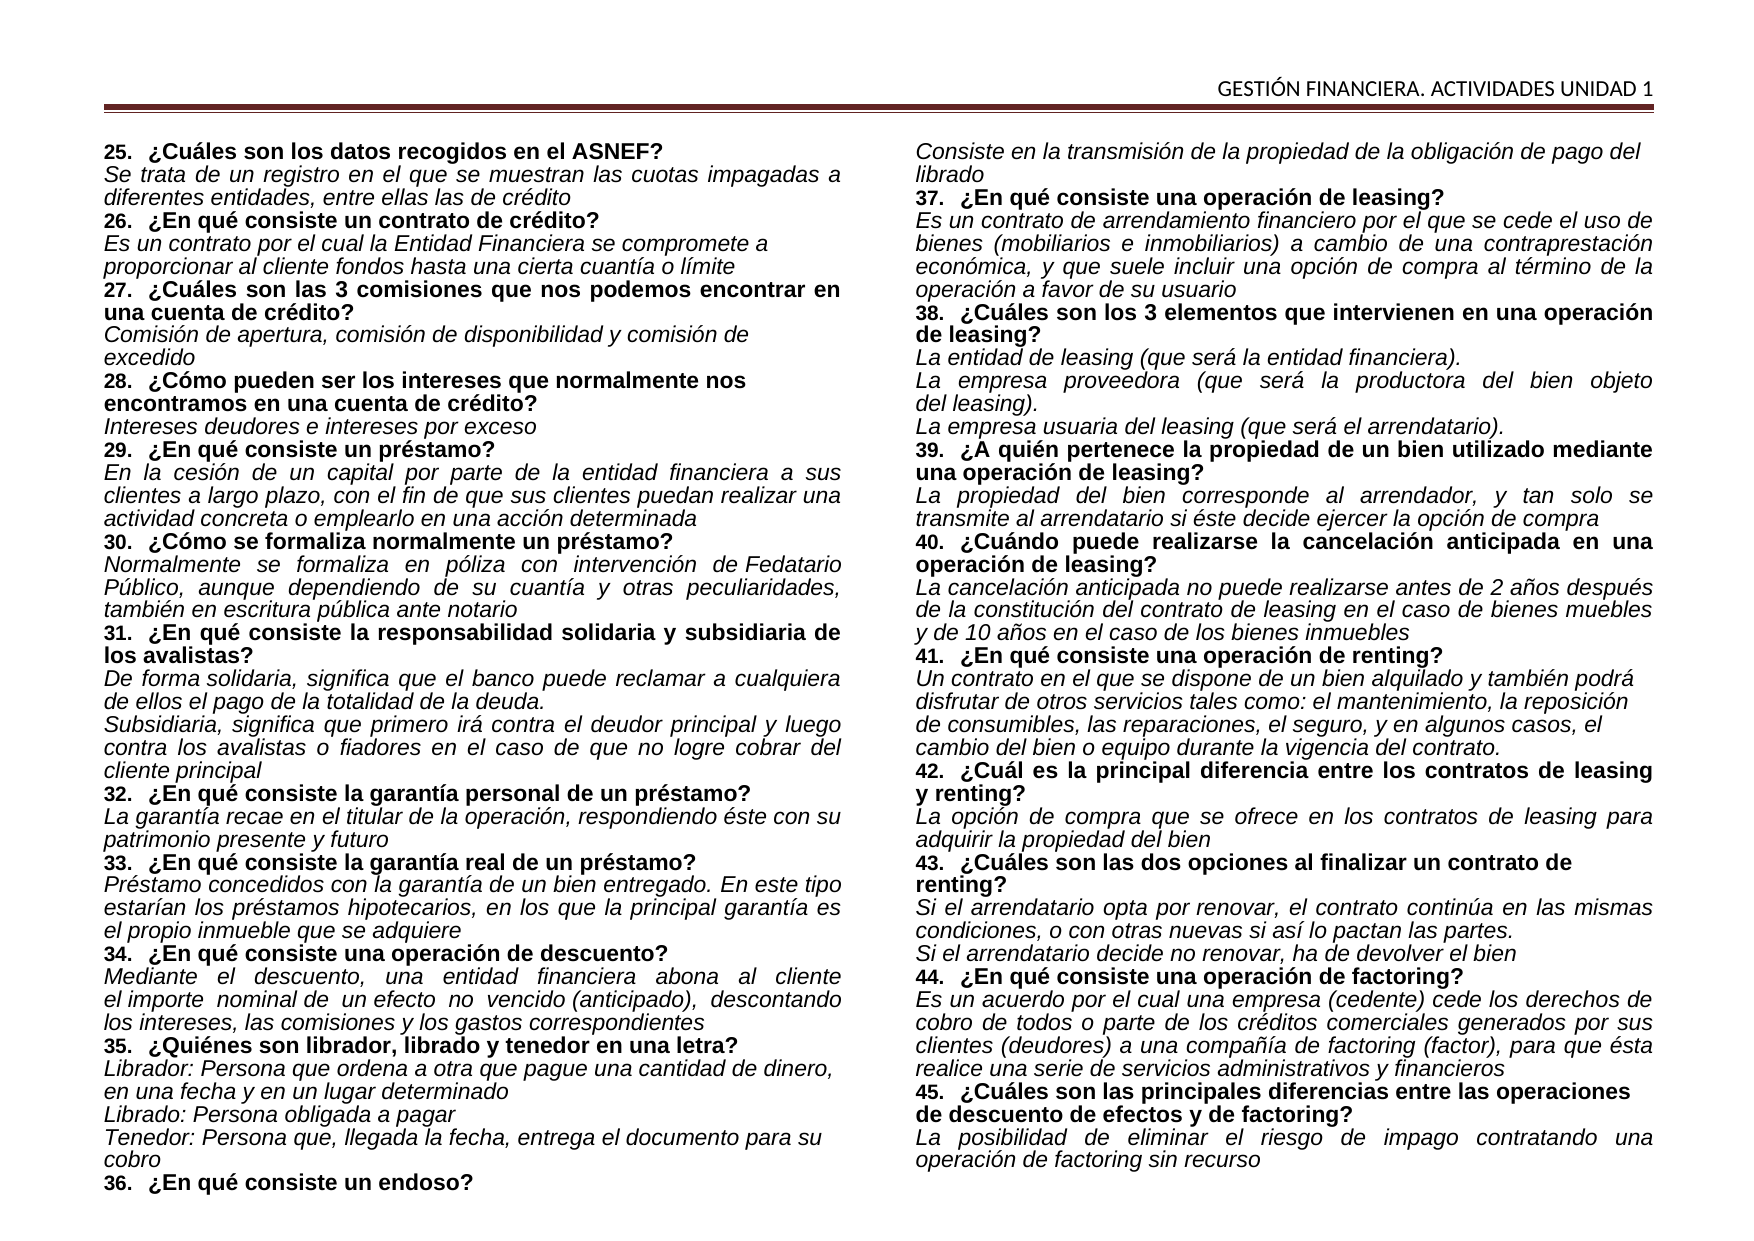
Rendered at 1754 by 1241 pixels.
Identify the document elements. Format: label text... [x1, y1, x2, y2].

list ¿Cuáles son los datos recogidos en el ASNEF? [103, 141, 842, 164]
list ¿Cuáles son las principales diferencias entre las operaciones de descuento de efectos y de factoring? [915, 1081, 1654, 1127]
list Intereses deudores e intereses por exceso [103, 416, 842, 439]
list ¿Quiénes son librador, librado y tenedor en una letra? [103, 1035, 842, 1058]
list Consiste en la transmisión de la propiedad de la obligación de pago del librado [915, 141, 1654, 187]
list En la cesión de un capital por parte de la entidad financiera a sus clientes a largo plazo, con el fin de que sus clientes puedan realizar una actividad concreta o emplearlo en una acción determinada [103, 462, 842, 531]
list La garantía recae en el titular de la operación, respondiendo éste con su patrimonio presente y futuro [103, 806, 842, 852]
list ¿En qué consiste la garantía real de un préstamo? [103, 852, 842, 874]
list Se trata de un registro en el que se muestran las cuotas impagadas a diferentes entidades, entre ellas las de crédito [103, 164, 842, 210]
list Normalmente se formaliza en póliza con intervención de Fedatario Público, aunque dependiendo de su cuantía y otras peculiaridades, también en escritura pública ante notario [103, 554, 842, 622]
list ¿A quién pertenece la propiedad de un bien utilizado mediante una operación de leasing? [915, 439, 1654, 485]
list ¿Cómo se formaliza normalmente un préstamo? [103, 531, 842, 554]
list ¿En qué consiste una operación de factoring? [915, 966, 1654, 989]
text La empresa proveedora (que será la productora del bien objeto del leasing). [915, 370, 1654, 416]
list ¿Cómo pueden ser los intereses que normalmente nos encontramos en una cuenta de crédito? [103, 370, 842, 416]
list ¿Cuáles son las dos opciones al finalizar un contrato de renting? [915, 852, 1654, 897]
list ¿Cuáles son las 3 comisiones que nos podemos encontrar en una cuenta de crédito? [103, 279, 842, 324]
list La cancelación anticipada no puede realizarse antes de 2 años después de la constitución del contrato de leasing en el caso de bienes muebles y de 10 años en el caso de los bienes inmuebles [915, 577, 1654, 645]
list ¿En qué consiste una operación de leasing? [915, 187, 1654, 210]
text Si el arrendatario opta por renovar, el contrato continúa en las mismas condiciones, o con otras nuevas si así lo pactan las partes. [915, 897, 1654, 943]
list Subsidiaria, significa que primero irá contra el deudor principal y luego contra los avalistas o fiadores en el caso de que no logre cobrar del cliente principal [103, 714, 842, 783]
list De forma solidaria, significa que el banco puede reclamar a cualquiera de ellos el pago de la totalidad de la deuda. [103, 668, 842, 714]
list ¿Cuándo puede realizarse la cancelación anticipada en una operación de leasing? [915, 531, 1654, 577]
list Comisión de apertura, comisión de disponibilidad y comisión de excedido [103, 324, 842, 370]
list La posibilidad de eliminar el riesgo de impago contratando una operación de factoring sin recurso [915, 1127, 1654, 1172]
list Es un contrato de arrendamiento financiero por el que se cede el uso de bienes (mobiliarios e inmobiliarios) a cambio de una contraprestación económica, y que suele incluir una opción de compra al término de la operación a favor de su usuario [915, 210, 1654, 302]
text La entidad de leasing (que será la entidad financiera). [915, 347, 1654, 370]
list Tenedor: Persona que, llegada la fecha, entrega el documento para su cobro [103, 1127, 842, 1172]
list ¿En qué consiste un contrato de crédito? [103, 210, 842, 233]
list ¿Cuáles son los 3 elementos que intervienen en una operación de leasing? [915, 302, 1654, 347]
list ¿Cuál es la principal diferencia entre los contratos de leasing y renting? [915, 760, 1654, 806]
list ¿En qué consiste una operación de descuento? [103, 943, 842, 966]
list Mediante el descuento, una entidad financiera abona al cliente el importe nominal de un efecto no vencido (anticipado), descontando los intereses, las comisiones y los gastos correspondientes [103, 966, 842, 1035]
list La propiedad del bien corresponde al arrendador, y tan solo se transmite al arrendatario si éste decide ejercer la opción de compra [915, 485, 1654, 531]
list ¿En qué consiste la garantía personal de un préstamo? [103, 783, 842, 806]
list Librador: Persona que ordena a otra que pague una cantidad de dinero, en una fecha y en un lugar determinado [103, 1058, 842, 1104]
text La empresa usuaria del leasing (que será el arrendatario). [915, 416, 1654, 439]
list Es un acuerdo por el cual una empresa (cedente) cede los derechos de cobro de todos o parte de los créditos comerciales generados por sus clientes (deudores) a una compañía de factoring (factor), para que ésta realice una serie de servicios administrativos y financieros [915, 989, 1654, 1081]
list ¿En qué consiste un préstamo? [103, 439, 842, 462]
list ¿En qué consiste una operación de renting? [915, 645, 1654, 668]
list Un contrato en el que se dispone de un bien alquilado y también podrá disfrutar de otros servicios tales como: el mantenimiento, la reposición de consumibles, las reparaciones, el seguro, y en algunos casos, el cambio del bien o equipo durante la vigencia del contrato. [915, 668, 1654, 760]
list ¿En qué consiste la responsabilidad solidaria y subsidiaria de los avalistas? [103, 622, 842, 668]
list Librado: Persona obligada a pagar [103, 1104, 842, 1127]
list Si el arrendatario decide no renovar, ha de devolver el bien [915, 943, 1654, 966]
list La opción de compra que se ofrece en los contratos de leasing para adquirir la propiedad del bien [915, 806, 1654, 852]
list Préstamo concedidos con la garantía de un bien entregado. En este tipo estarían los préstamos hipotecarios, en los que la principal garantía es el propio inmueble que se adquiere [103, 874, 842, 943]
list ¿En qué consiste un endoso? [103, 1172, 842, 1195]
list Es un contrato por el cual la Entidad Financiera se compromete a proporcionar al cliente fondos hasta una cierta cuantía o límite [103, 233, 842, 279]
